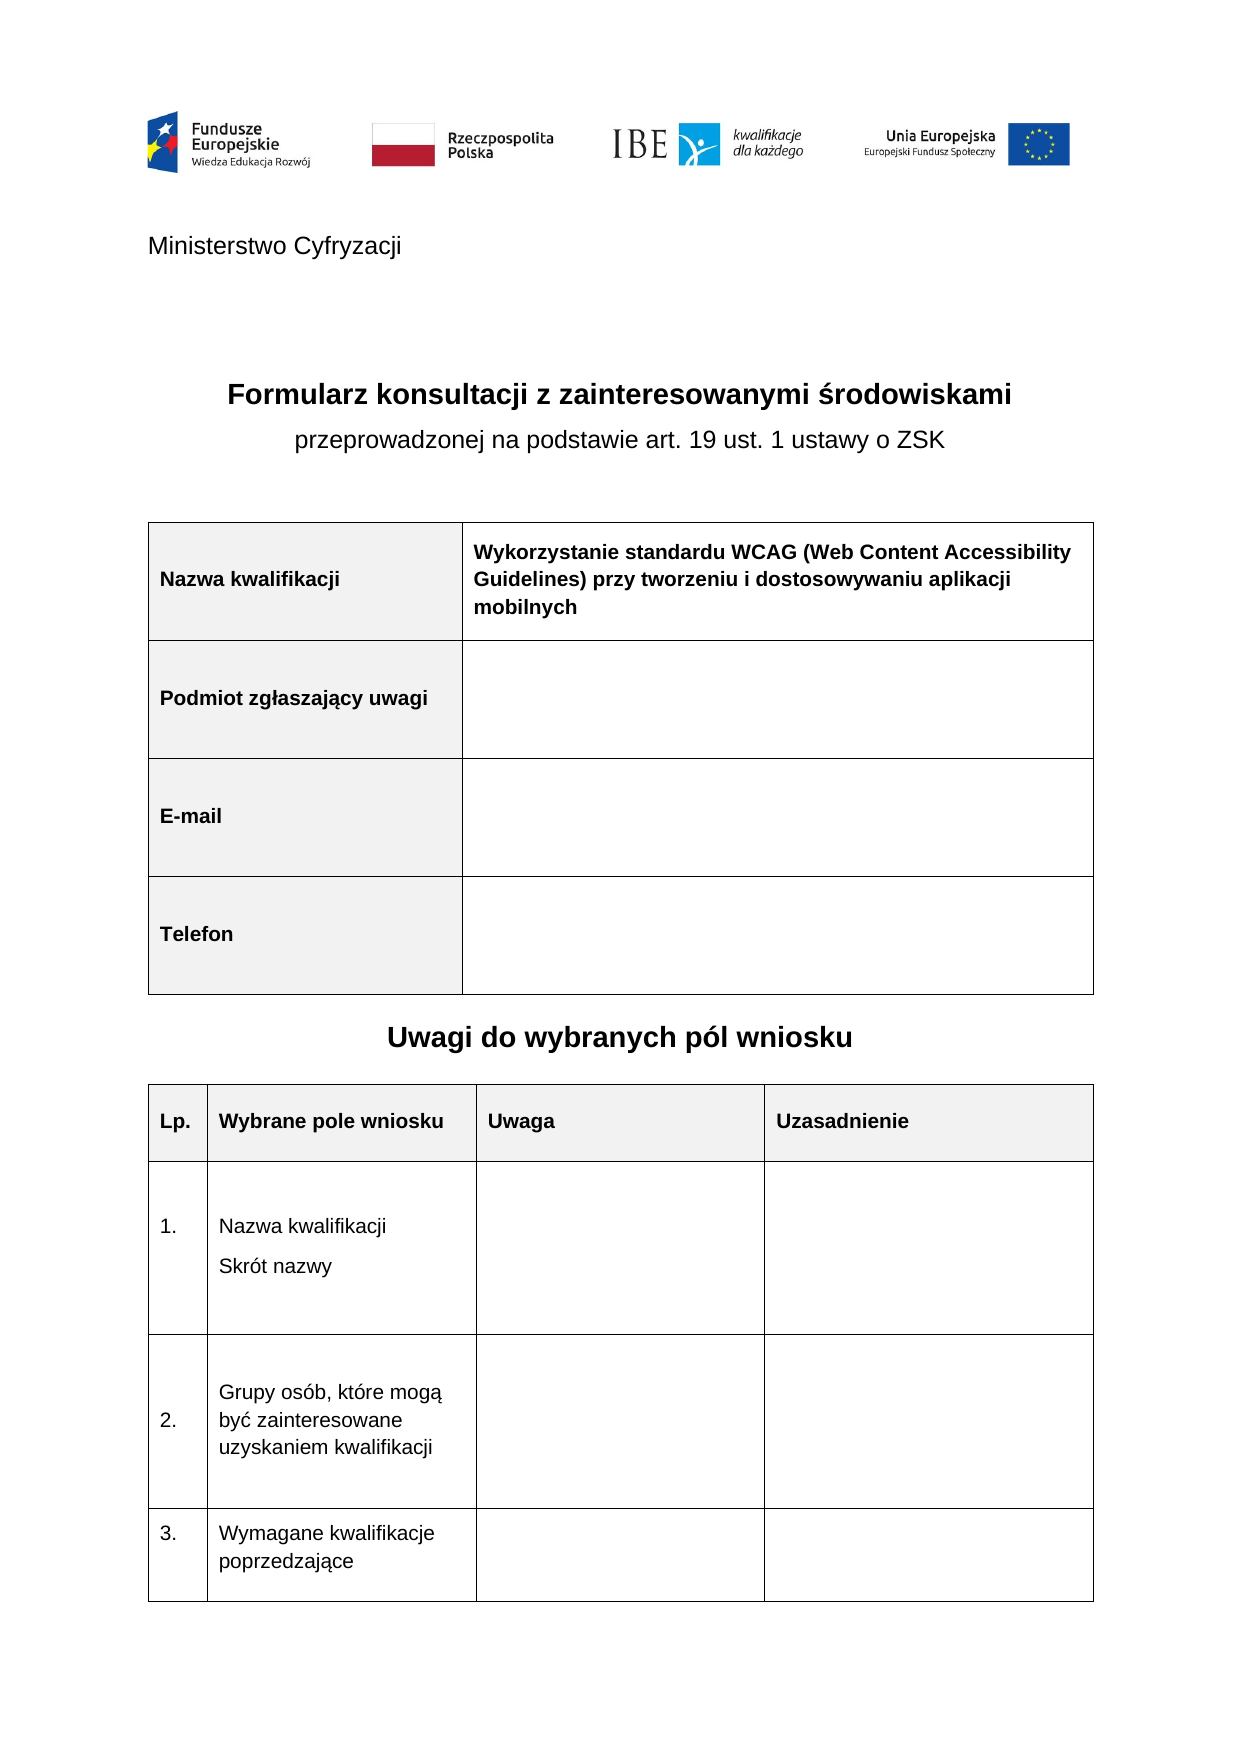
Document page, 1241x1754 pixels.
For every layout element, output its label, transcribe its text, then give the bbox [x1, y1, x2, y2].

table_cell [463, 877, 1093, 994]
table_header Wybrane pole wniosku [208, 1085, 476, 1161]
table_cell 3. [149, 1509, 207, 1601]
text Ministerstwo Cyfryzacji [148, 231, 1092, 259]
table_cell [477, 1509, 764, 1601]
table_cell Nazwa kwalifikacji Skrót nazwy [208, 1162, 476, 1334]
table_cell [463, 641, 1093, 758]
table_cell [477, 1162, 764, 1334]
table_header Uwaga [477, 1085, 764, 1161]
table_header Uzasadnienie [765, 1085, 1093, 1161]
picture [147, 111, 1070, 173]
table_cell E-mail [149, 759, 462, 876]
table_header Lp. [149, 1085, 207, 1161]
table_cell 1. [149, 1162, 207, 1334]
text Uwagi do wybranych pól wniosku [148, 1020, 1092, 1054]
table_cell Grupy osób, które mogą być zainteresowane uzyskaniem kwalifikacji [208, 1335, 476, 1508]
table_header Wykorzystanie standardu WCAG (Web Content Accessibility Guidelines) przy tworzeniu i dostosowywaniu aplikacji mobilnych [463, 523, 1093, 640]
table_cell [765, 1335, 1093, 1508]
table_cell 2. [149, 1335, 207, 1508]
text Formularz konsultacji z zainteresowanymi środowiskami przeprowadzonej na podstawie art. 19 ust. 1 ustawy o ZSK [148, 377, 1092, 453]
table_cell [208, 1509, 476, 1601]
table_cell [463, 759, 1093, 876]
table_cell Podmiot zgłaszający uwagi [149, 641, 462, 758]
table_cell Telefon [149, 877, 462, 994]
table_header Nazwa kwalifikacji [149, 523, 462, 640]
table_cell [477, 1335, 764, 1508]
table_cell [765, 1162, 1093, 1334]
table_cell [765, 1509, 1093, 1601]
